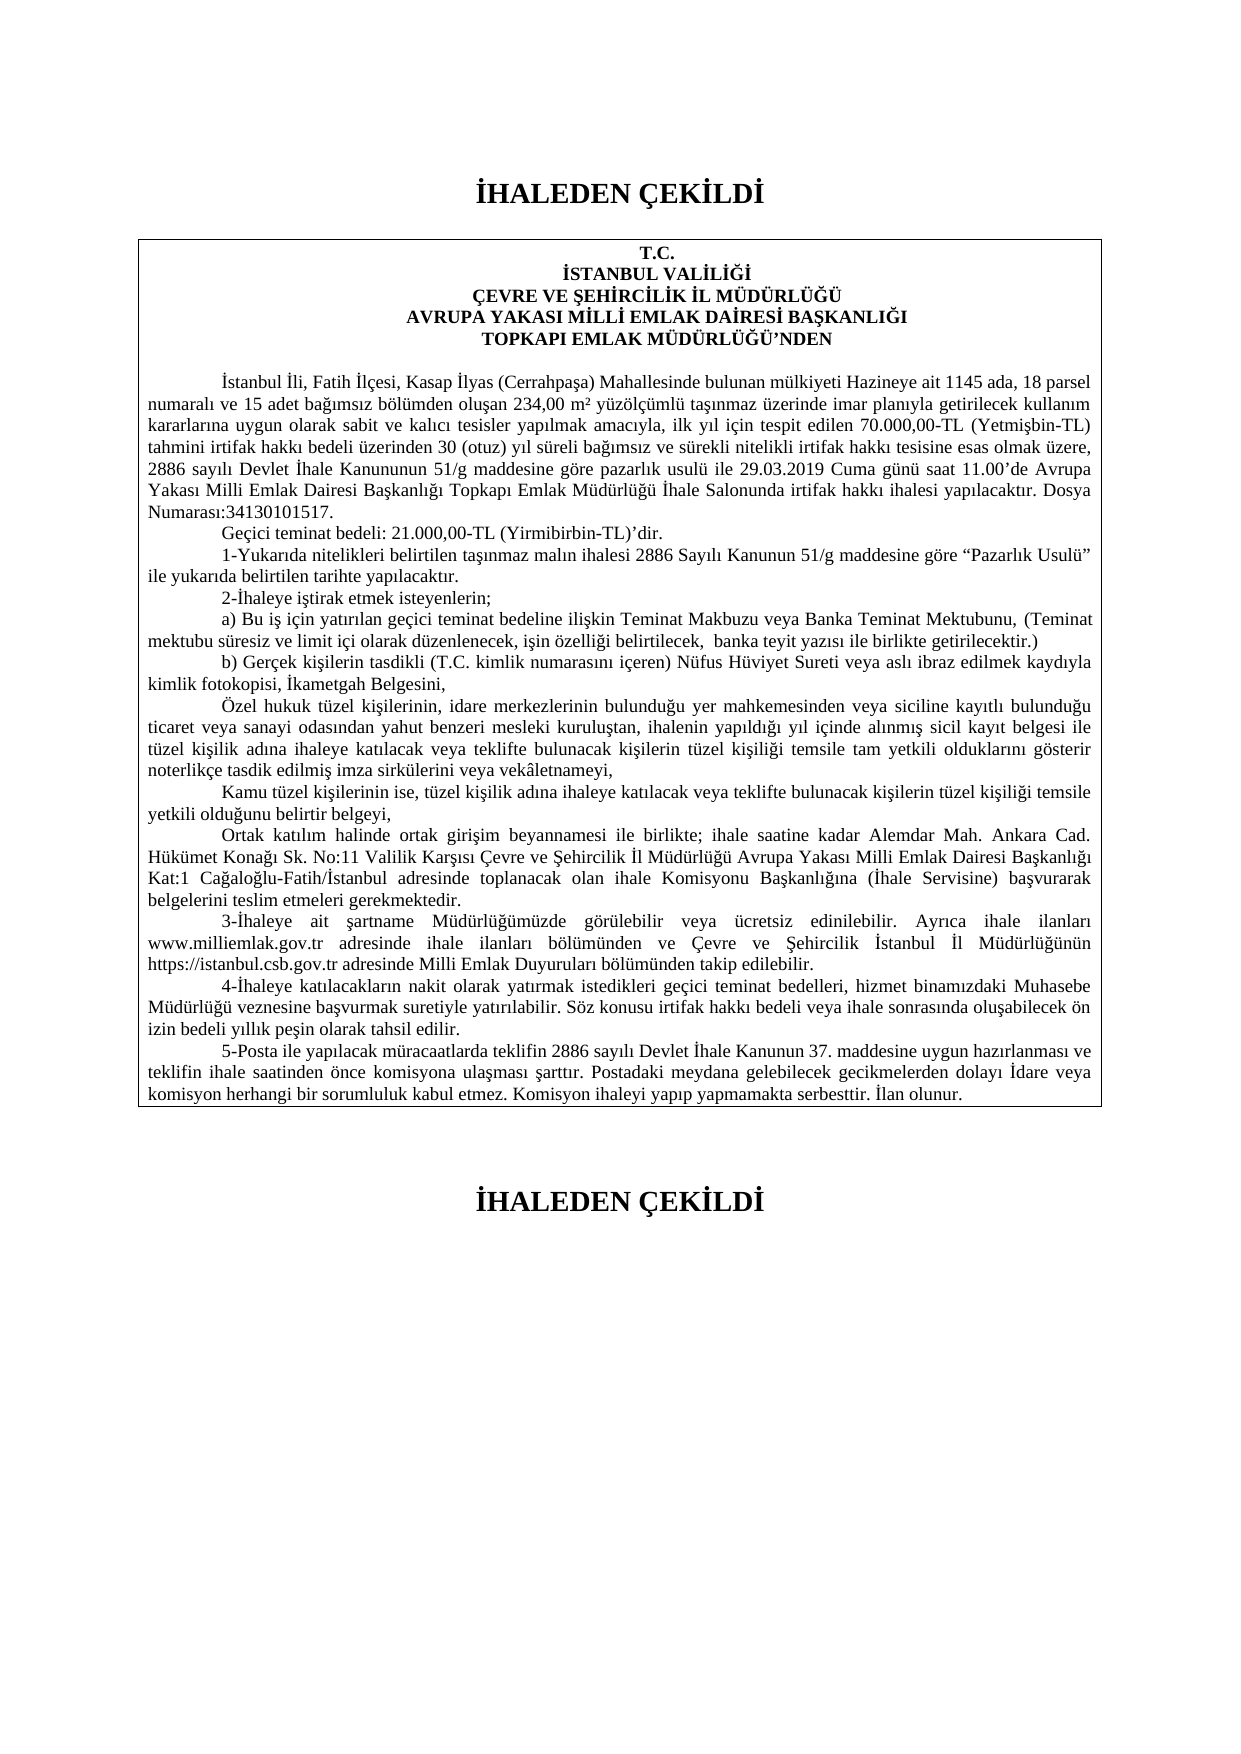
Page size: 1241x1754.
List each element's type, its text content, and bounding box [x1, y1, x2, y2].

text b) Gerçek kişilerin tasdikli (T.C. kimlik numarasını içeren) Nüfus Hüviyet Sureti veya aslı ibraz edilmek kaydıyla kimlik fotokopisi, İkametgah Belgesini, [148, 651, 1093, 694]
text AVRUPA YAKASI MİLLİ EMLAK DAİRESİ BAŞKANLIĞI [148, 306, 1093, 328]
text 4-İhaleye katılacakların nakit olarak yatırmak istedikleri geçici teminat bedelleri, hizmet binamızdaki Muhasebe Müdürlüğü veznesine başvurmak suretiyle yatırılabilir. Söz konusu irtifak hakkı bedeli veya ihale sonrasında oluşabilecek ön izin bedeli yıllık peşin olarak tahsil edilir. [148, 975, 1093, 1036]
text Geçici teminat bedeli: 21.000,00-TL (Yirmibirbin-TL)’dir. [148, 522, 1093, 544]
text T.C. [139, 240, 1101, 263]
text Özel hukuk tüzel kişilerinin, idare merkezlerinin bulunduğu yer mahkemesinden veya siciline kayıtlı bulunduğu ticaret veya sanayi odasından yahut benzeri mesleki kuruluştan, ihalenin yapıldığı yıl içinde alınmış sicil kayıt belgesi ile tüzel kişilik adına ihaleye katılacak veya teklifte bulunacak kişilerin tüzel kişiliği temsile tam yetkili olduklarını gösterir noterlikçe tasdik edilmiş imza sirkülerini veya vekâletnameyi, [148, 694, 1093, 781]
text 1-Yukarıda nitelikleri belirtilen taşınmaz malın ihalesi 2886 Sayılı Kanunun 51/g maddesine göre “Pazarlık Usulü” ile yukarıda belirtilen tarihte yapılacaktır. [148, 544, 1093, 587]
text a) Bu iş için yatırılan geçici teminat bedeline ilişkin Teminat Makbuzu veya Banka Teminat Mektubunu, (Teminat mektubu süresiz ve limit içi olarak düzenlenecek, işin özelliği belirtilecek, banka teyit yazısı ile birlikte getirilecektir.) [148, 608, 1093, 651]
text İHALEDEN ÇEKİLDİ [148, 1184, 1093, 1218]
text İHALEDEN ÇEKİLDİ [148, 176, 1093, 210]
text 3-İhaleye ait şartname Müdürlüğümüzde görülebilir veya ücretsiz edinilebilir. Ayrıca ihale ilanları www.milliemlak.gov.tr adresinde ihale ilanları bölümünden ve Çevre ve Şehircilik İstanbul İl Müdürlüğünün https://istanbul.csb.gov.tr adresinde Milli Emlak Duyuruları bölümünden takip edilebilir. [148, 910, 1093, 975]
text İSTANBUL VALİLİĞİ [148, 263, 1093, 285]
text İstanbul İli, Fatih İlçesi, Kasap İlyas (Cerrahpaşa) Mahallesinde bulunan mülkiyeti Hazineye ait 1145 ada, 18 parsel numaralı ve 15 adet bağımsız bölümden oluşan 234,00 m² yüzölçümlü taşınmaz üzerinde imar planıyla getirilecek kullanım kararlarına uygun olarak sabit ve kalıcı tesisler yapılmak amacıyla, ilk yıl için tespit edilen 70.000,00-TL (Yetmişbin-TL) tahmini irtifak hakkı bedeli üzerinden 30 (otuz) yıl süreli bağımsız ve sürekli nitelikli irtifak hakkı tesisine esas olmak üzere, 2886 sayılı Devlet İhale Kanununun 51/g maddesine göre pazarlık usulü ile 29.03.2019 Cuma günü saat 11.00’de Avrupa Yakası Milli Emlak Dairesi Başkanlığı Topkapı Emlak Müdürlüğü İhale Salonunda irtifak hakkı ihalesi yapılacaktır. Dosya Numarası:34130101517. [148, 371, 1093, 522]
text TOPKAPI EMLAK MÜDÜRLÜĞÜ’NDEN [148, 328, 1093, 349]
text Kamu tüzel kişilerinin ise, tüzel kişilik adına ihaleye katılacak veya teklifte bulunacak kişilerin tüzel kişiliği temsile yetkili olduğunu belirtir belgeyi, [148, 781, 1093, 824]
text 5-Posta ile yapılacak müracaatlarda teklifin 2886 sayılı Devlet İhale Kanunun 37. maddesine uygun hazırlanması ve teklifin ihale saatinden önce komisyona ulaşması şarttır. Postadaki meydana gelebilecek gecikmelerden dolayı İdare veya komisyon herhangi bir sorumluluk kabul etmez. Komisyon ihaleyi yapıp yapmamakta serbesttir. İlan olunur. [139, 1036, 1101, 1106]
text 2-İhaleye iştirak etmek isteyenlerin; [148, 587, 1093, 608]
text Ortak katılım halinde ortak girişim beyannamesi ile birlikte; ihale saatine kadar Alemdar Mah. Ankara Cad. Hükümet Konağı Sk. No:11 Valilik Karşısı Çevre ve Şehircilik İl Müdürlüğü Avrupa Yakası Milli Emlak Dairesi Başkanlığı Kat:1 Cağaloğlu-Fatih/İstanbul adresinde toplanacak olan ihale Komisyonu Başkanlığına (İhale Servisine) başvurarak belgelerini teslim etmeleri gerekmektedir. [148, 824, 1093, 910]
text ÇEVRE VE ŞEHİRCİLİK İL MÜDÜRLÜĞÜ [148, 285, 1093, 306]
